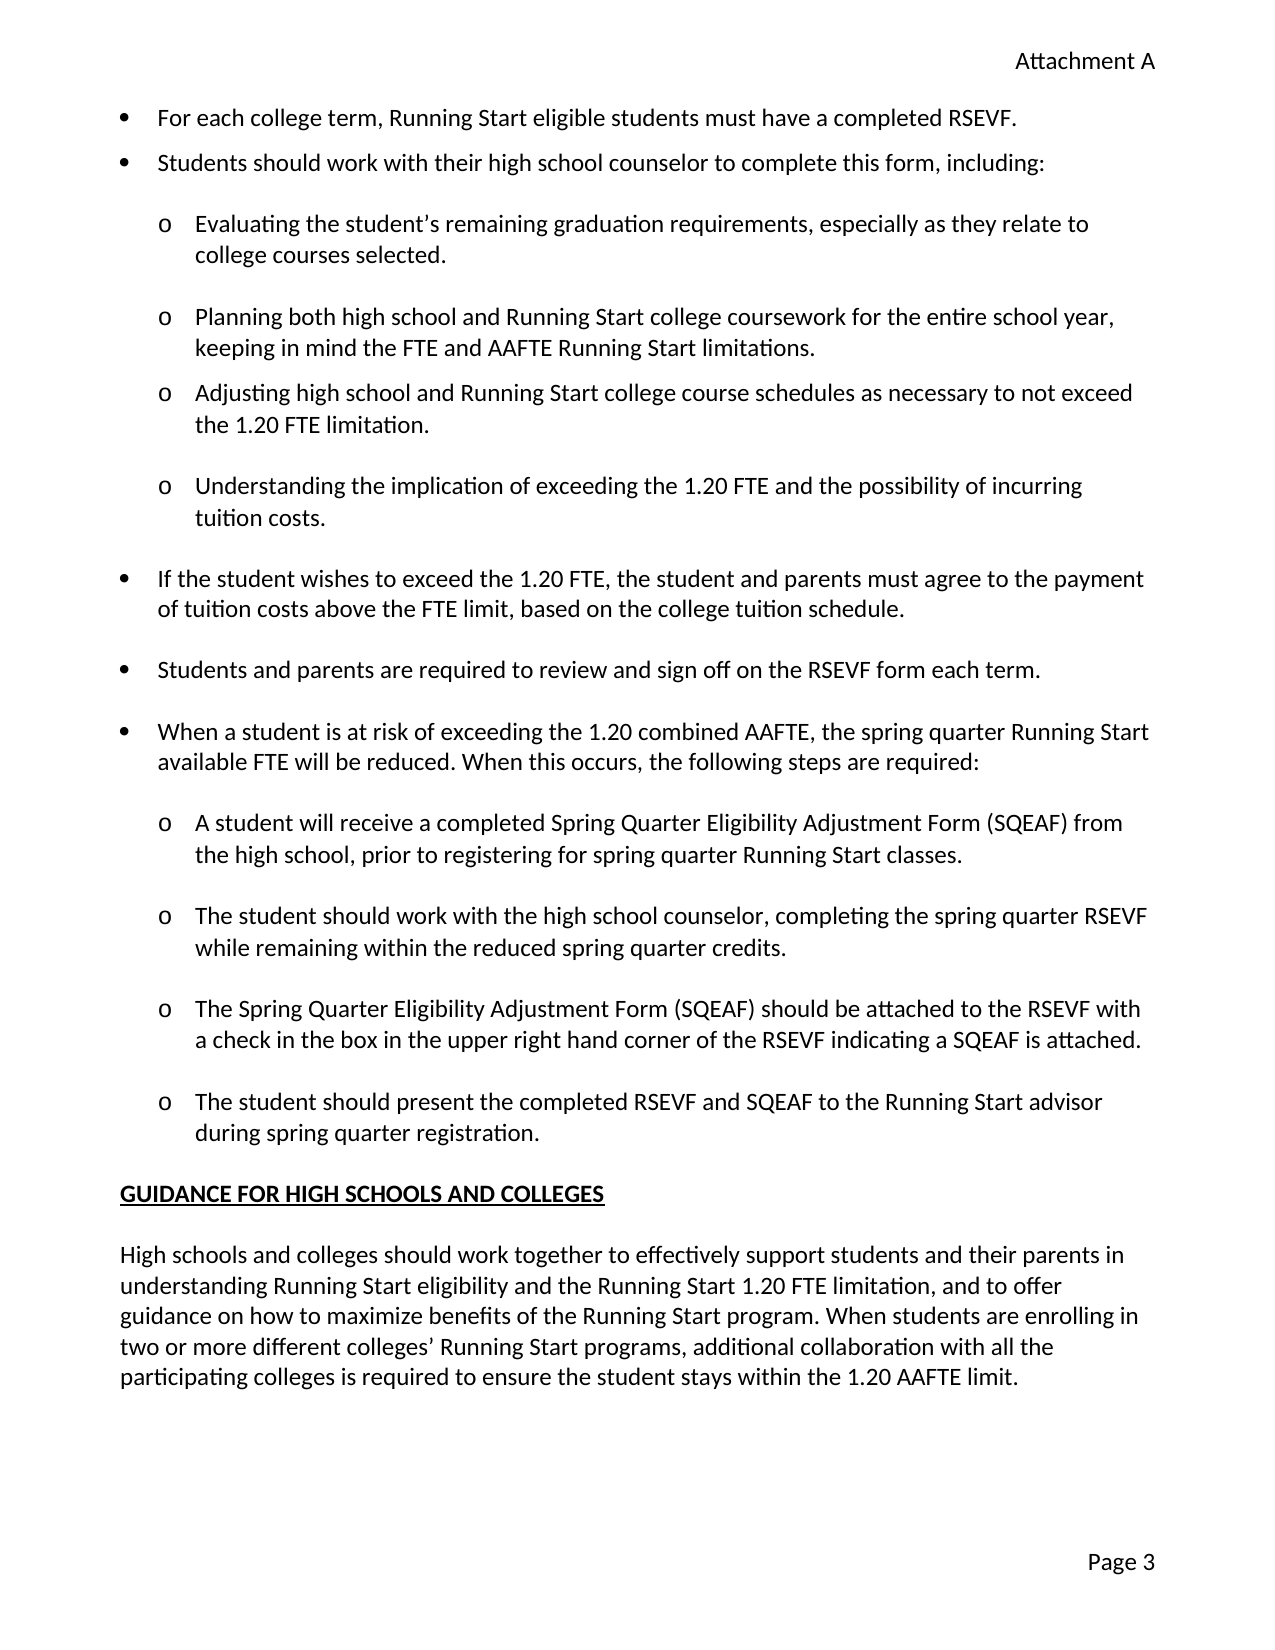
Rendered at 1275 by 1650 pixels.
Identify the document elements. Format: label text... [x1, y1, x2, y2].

list Evaluating the student’s remaining graduation requirements, especially as they relate to college courses selected. [157, 208, 1155, 270]
list Adjusting high school and Running Start college course schedules as necessary to not exceed the 1.20 FTE limitation. [157, 377, 1155, 440]
list The Spring Quarter Eligibility Adjustment Form (SQEAF) should be attached to the RSEVF with a check in the box in the upper right hand corner of the RSEVF indicating a SQEAF is attached. [157, 993, 1155, 1055]
list Understanding the implication of exceeding the 1.20 FTE and the possibility of incurring tuition costs. [157, 470, 1155, 532]
list If the student wishes to exceed the 1.20 FTE, the student and parents must agree to the payment of tuition costs above the FTE limit, based on the college tuition schedule. [120, 563, 1155, 624]
text High schools and colleges should work together to effectively support students and their parents in understanding Running Start eligibility and the Running Start 1.20 FTE limitation, and to offer guidance on how to maximize benefits of the Running Start program. When students are enrolling in two or more different colleges’ Running Start programs, additional collaboration with all the participating colleges is required to ensure the student stays within the 1.20 AAFTE limit. [120, 1239, 1155, 1392]
list When a student is at risk of exceeding the 1.20 combined AAFTE, the spring quarter Running Start available FTE will be reduced. When this occurs, the following steps are required: [120, 716, 1155, 777]
list Students should work with their high school counselor to complete this form, including: [120, 147, 1155, 177]
list Students and parents are required to review and sign off on the RSEVF form each term. [120, 654, 1155, 685]
list A student will receive a completed Spring Quarter Eligibility Adjustment Form (SQEAF) from the high school, prior to registering for spring quarter Running Start classes. [157, 807, 1155, 869]
list For each college term, Running Start eligible students must have a completed RSEVF. [120, 102, 1155, 132]
text GUIDANCE FOR HIGH SCHOOLS AND COLLEGES [120, 1178, 1155, 1209]
list The student should work with the high school counselor, completing the spring quarter RSEVF while remaining within the reduced spring quarter credits. [157, 900, 1155, 962]
list The student should present the completed RSEVF and SQEAF to the Running Start advisor during spring quarter registration. [157, 1086, 1155, 1148]
list Planning both high school and Running Start college coursework for the entire school year, keeping in mind the FTE and AAFTE Running Start limitations. [157, 301, 1155, 363]
